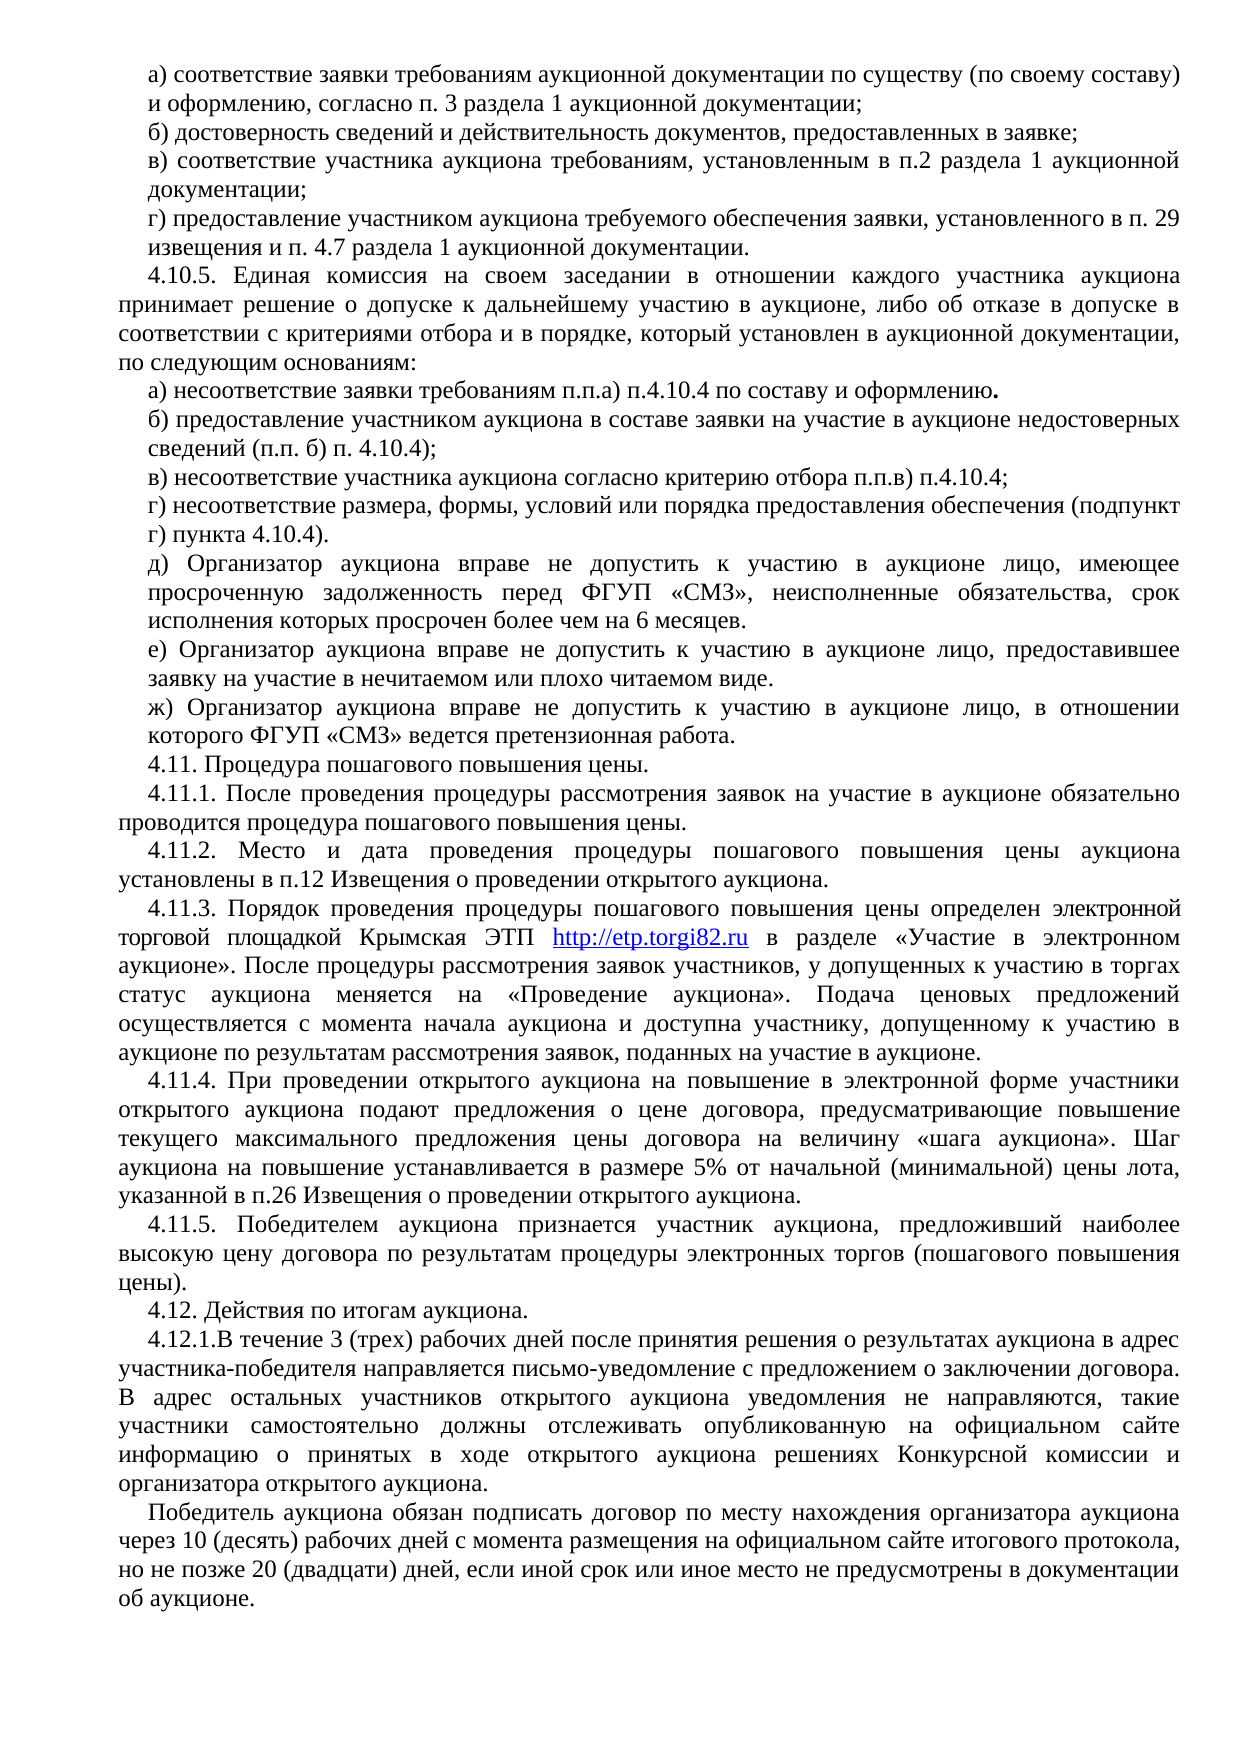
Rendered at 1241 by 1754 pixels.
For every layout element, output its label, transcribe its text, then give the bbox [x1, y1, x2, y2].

text д) Организатор аукциона вправе не допустить к участию в аукционе лицо, имеющее просроченную задолженность перед ФГУП «СМЗ», неисполненные обязательства, срок исполнения которых просрочен более чем на 6 месяцев. [148, 548, 1181, 634]
text б) предоставление участником аукциона в составе заявки на участие в аукционе недостоверных сведений (п.п. б) п. 4.10.4); [148, 404, 1181, 462]
list Победитель аукциона обязан подписать договор по месту нахождения организатора аукциона через 10 (десять) рабочих дней с момента размещения на официальном сайте итогового протокола, но не позже 20 (двадцати) дней, если иной срок или иное место не предусмотрены в документации об аукционе. [118, 1497, 1181, 1612]
text 4.12. Действия по итогам аукциона. [118, 1295, 1181, 1324]
text г) несоответствие размера, формы, условий или порядка предоставления обеспечения (подпункт г) пункта 4.10.4). [148, 490, 1181, 548]
text е) Организатор аукциона вправе не допустить к участию в аукционе лицо, предоставившее заявку на участие в нечитаемом или плохо читаемом виде. [148, 634, 1181, 692]
text ж) Организатор аукциона вправе не допустить к участию в аукционе лицо, в отношении которого ФГУП «СМЗ» ведется претензионная работа. [148, 692, 1181, 749]
text 4.10.5. Единая комиссия на своем заседании в отношении каждого участника аукциона принимает решение о допуске к дальнейшему участию в аукционе, либо об отказе в допуске в соответствии с критериями отбора и в порядке, который установлен в аукционной документации, по следующим основаниям: [118, 260, 1181, 375]
text б) достоверность сведений и действительность документов, предоставленных в заявке; [148, 117, 1181, 145]
text а) несоответствие заявки требованиям п.п.а) п.4.10.4 по составу и оформлению. [148, 375, 1181, 404]
text г) предоставление участником аукциона требуемого обеспечения заявки, установленного в п. 29 извещения и п. 4.7 раздела 1 аукционной документации. [148, 203, 1181, 260]
text 4.11.5. Победителем аукциона признается участник аукциона, предложивший наиболее высокую цену договора по результатам процедуры электронных торгов (пошагового повышения цены). [118, 1209, 1181, 1295]
list 4.12.1.В течение 3 (трех) рабочих дней после принятия решения о результатах аукциона в адрес участника-победителя направляется письмо-уведомление с предложением о заключении договора. В адрес остальных участников открытого аукциона уведомления не направляются, такие участники самостоятельно должны отслеживать опубликованную на официальном сайте информацию о принятых в ходе открытого аукциона решениях Конкурсной комиссии и организатора открытого аукциона. [118, 1324, 1181, 1497]
text а) соответствие заявки требованиям аукционной документации по существу (по своему составу) и оформлению, согласно п. 3 раздела 1 аукционной документации; [148, 59, 1181, 117]
text 4.11.2. Место и дата проведения процедуры пошагового повышения цены аукциона установлены в п.12 Извещения о проведении открытого аукциона. [118, 835, 1181, 893]
text 4.11.3. Порядок проведения процедуры пошагового повышения цены определен электронной торговой площадкой Крымская ЭТП http://etp.torgi82.ru в разделе «Участие в электронном аукционе». После процедуры рассмотрения заявок участников, у допущенных к участию в торгах статус аукциона меняется на «Проведение аукциона». Подача ценовых предложений осуществляется с момента начала аукциона и доступна участнику, допущенному к участию в аукционе по результатам рассмотрения заявок, поданных на участие в аукционе. [118, 893, 1181, 1065]
text в) несоответствие участника аукциона согласно критерию отбора п.п.в) п.4.10.4; [148, 462, 1181, 490]
text в) соответствие участника аукциона требованиям, установленным в п.2 раздела 1 аукционной документации; [148, 145, 1181, 203]
text 4.11.1. После проведения процедуры рассмотрения заявок на участие в аукционе обязательно проводится процедура пошагового повышения цены. [118, 778, 1181, 835]
text 4.11.4. При проведении открытого аукциона на повышение в электронной форме участники открытого аукциона подают предложения о цене договора, предусматривающие повышение текущего максимального предложения цены договора на величину «шага аукциона». Шаг аукциона на повышение устанавливается в размере 5% от начальной (минимальной) цены лота, указанной в п.26 Извещения о проведении открытого аукциона. [118, 1065, 1181, 1209]
text 4.11. Процедура пошагового повышения цены. [118, 749, 1181, 778]
